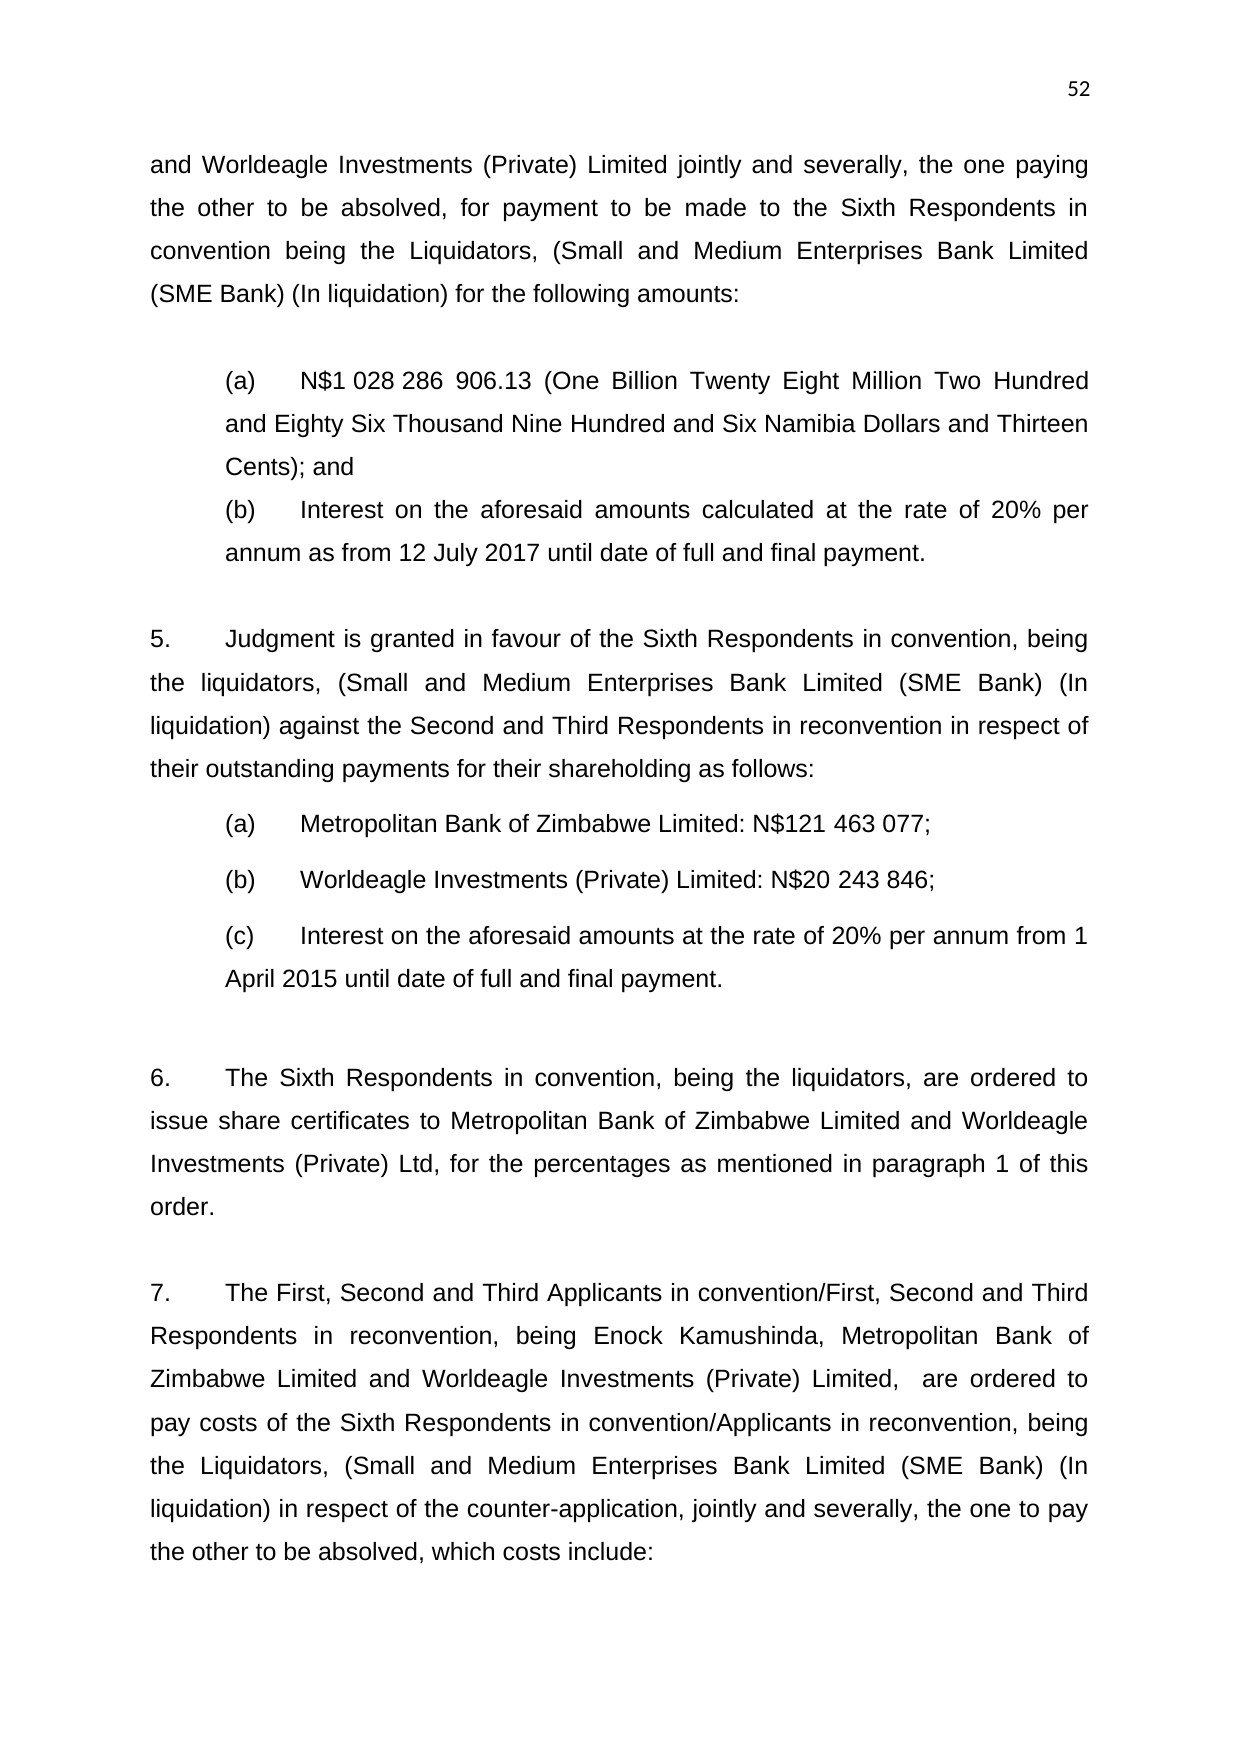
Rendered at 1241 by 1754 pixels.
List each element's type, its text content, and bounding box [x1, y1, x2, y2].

text (c) Interest on the aforesaid amounts at the rate of 20% per annum from 1 April 2015 until date of full and final payment. [225, 921, 1090, 992]
list (b) Interest on the aforesaid amounts calculated at the rate of 20% per annum as from 12 July 2017 until date of full and final payment. [225, 495, 1090, 567]
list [150, 150, 1090, 308]
list 7. The First, Second and Third Applicants in convention/First, Second and Third Respondents in reconvention, being Enock Kamushinda, Metropolitan Bank of Zimbabwe Limited and Worldeagle Investments (Private) Limited, are ordered to pay costs of the Sixth Respondents in convention/Applicants in reconvention, being the Liquidators, (Small and Medium Enterprises Bank Limited (SME Bank) (In liquidation) in respect of the counter-application, jointly and severally, the one to pay the other to be absolved, which costs include: [150, 1278, 1090, 1566]
text (b) Worldeagle Investments (Private) Limited: N$20 243 846; [150, 865, 1090, 894]
text (a) Metropolitan Bank of Zimbabwe Limited: N$121 463 077; [150, 809, 1090, 838]
list 5. Judgment is granted in favour of the Sixth Respondents in convention, being the liquidators, (Small and Medium Enterprises Bank Limited (SME Bank) (In liquidation) against the Second and Third Respondents in reconvention in respect of their outstanding payments for their shareholding as follows: [150, 624, 1090, 782]
list 6. The Sixth Respondents in convention, being the liquidators, are ordered to issue share certificates to Metropolitan Bank of Zimbabwe Limited and Worldeagle Investments (Private) Ltd, for the percentages as mentioned in paragraph 1 of this order. [150, 1062, 1090, 1221]
text (a) N$1 028 286 906.13 (One Billion Twenty Eight Million Two Hundred and Eighty Six Thousand Nine Hundred and Six Namibia Dollars and Thirteen Cents); and [225, 366, 1090, 481]
